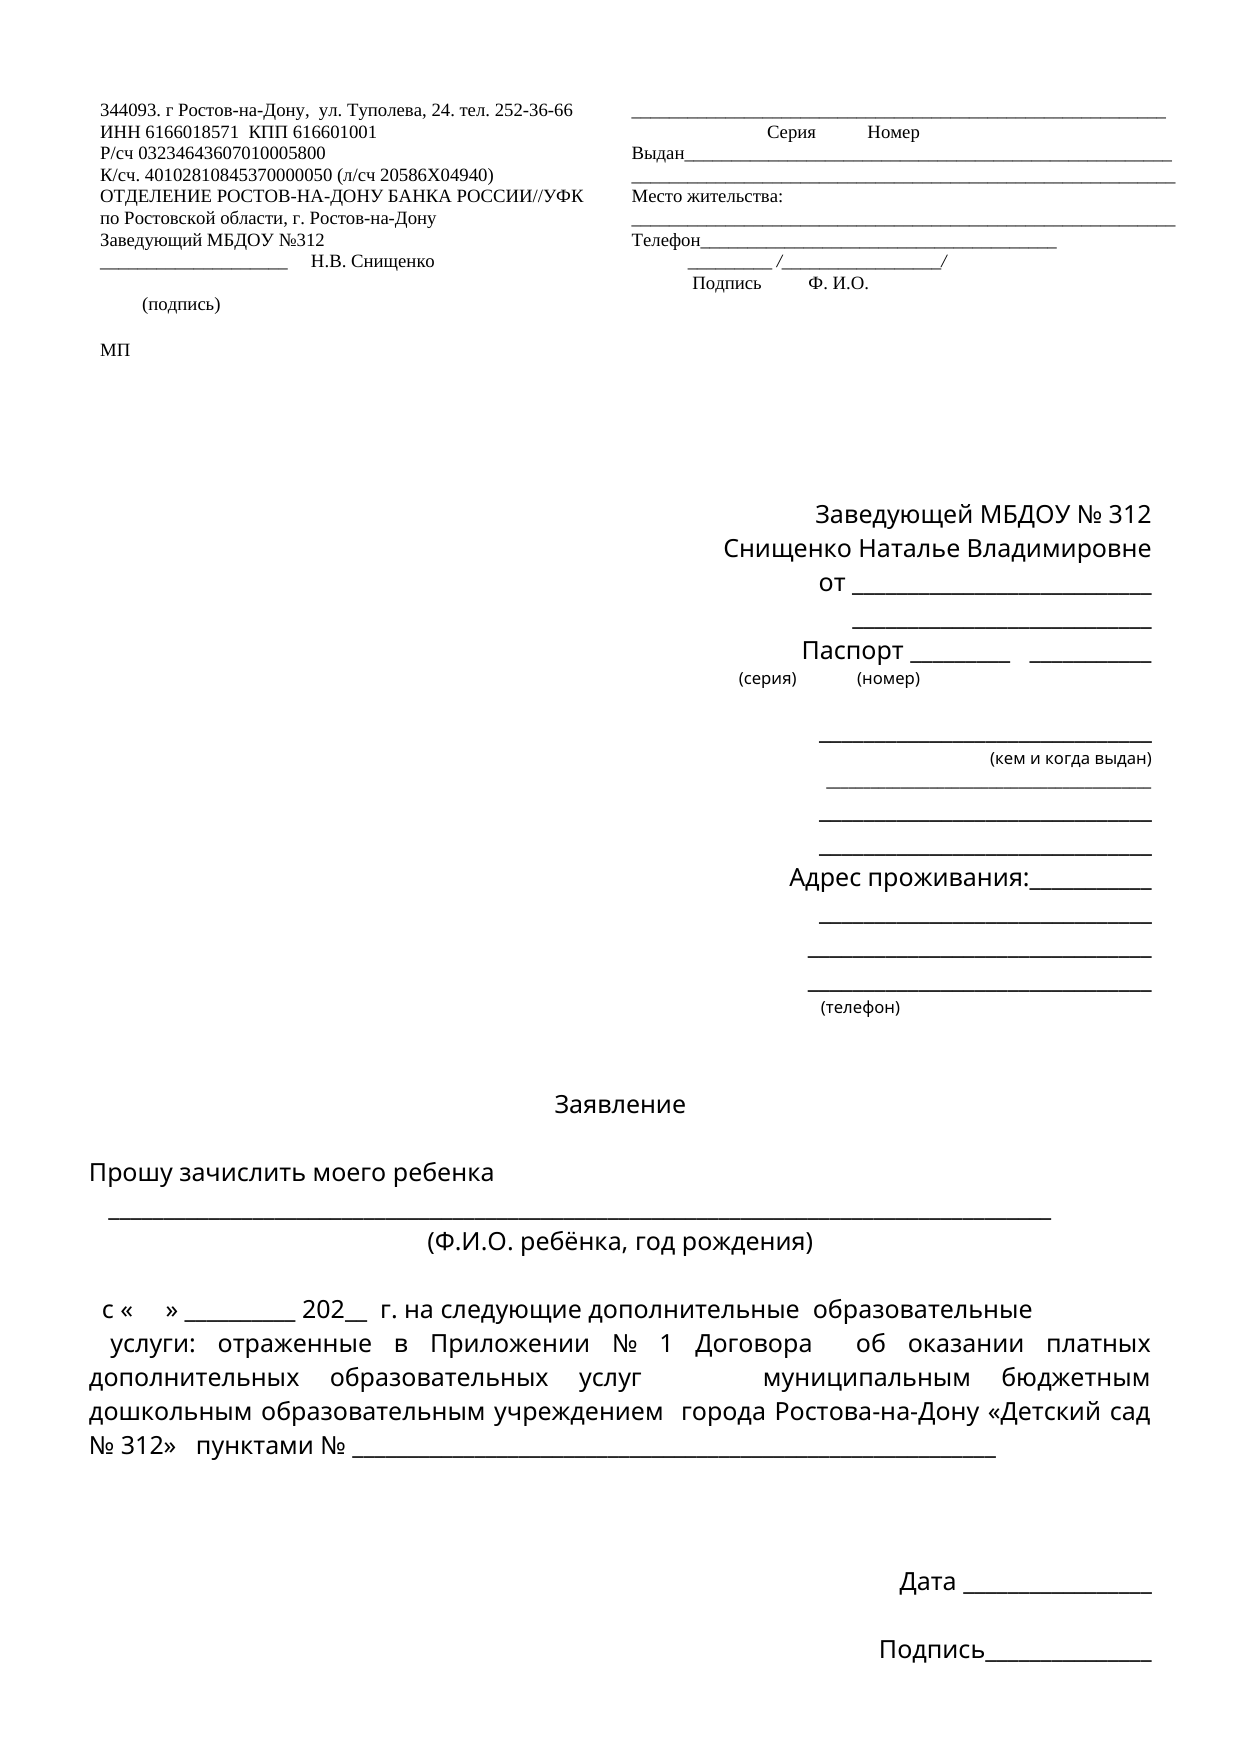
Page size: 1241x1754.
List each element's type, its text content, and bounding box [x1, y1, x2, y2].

text (серия) (номер) [89, 667, 1152, 689]
text ___________________________ [89, 599, 1152, 633]
text ______________________________ [89, 826, 1152, 860]
text от ___________________________ [89, 565, 1152, 599]
text (кем и когда выдан) [89, 746, 1152, 769]
text ______________________________ [89, 792, 1152, 826]
text (телефон) [89, 996, 1152, 1019]
text (Ф.И.О. ребёнка, год рождения) [89, 1223, 1152, 1257]
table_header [89, 99, 620, 360]
text Снищенко Наталье Владимировне [89, 531, 1152, 565]
text Заведующей МБДОУ № 312 [89, 497, 1152, 531]
text Прошу зачислить моего ребенка [89, 1155, 1152, 1189]
text ______________________________ [89, 712, 1152, 746]
text услуги: отраженные в Приложении № 1 Договора об оказании платных дополнительных образовательных услуг муниципальным бюджетным дошкольным образовательным учреждением города Ростова-на-Дону «Детский сад № 312» пунктами № __________________________________________________________ [89, 1325, 1152, 1462]
text Паспорт _________ ___________ [89, 633, 1152, 667]
text Адрес проживания:___________ [89, 860, 1152, 894]
text ____________________________________________ [89, 769, 1152, 792]
text _____________________________________________________________________________________ [89, 1189, 1152, 1223]
text с « » __________ 202__ г. на следующие дополнительные образовательные [89, 1291, 1152, 1325]
text Дата _________________ [89, 1564, 1152, 1598]
text ______________________________ [89, 894, 1152, 928]
text Подпись_______________ [89, 1632, 1152, 1666]
text _______________________________ [89, 962, 1152, 996]
text Заявление [89, 1087, 1152, 1121]
text _______________________________ [89, 928, 1152, 962]
